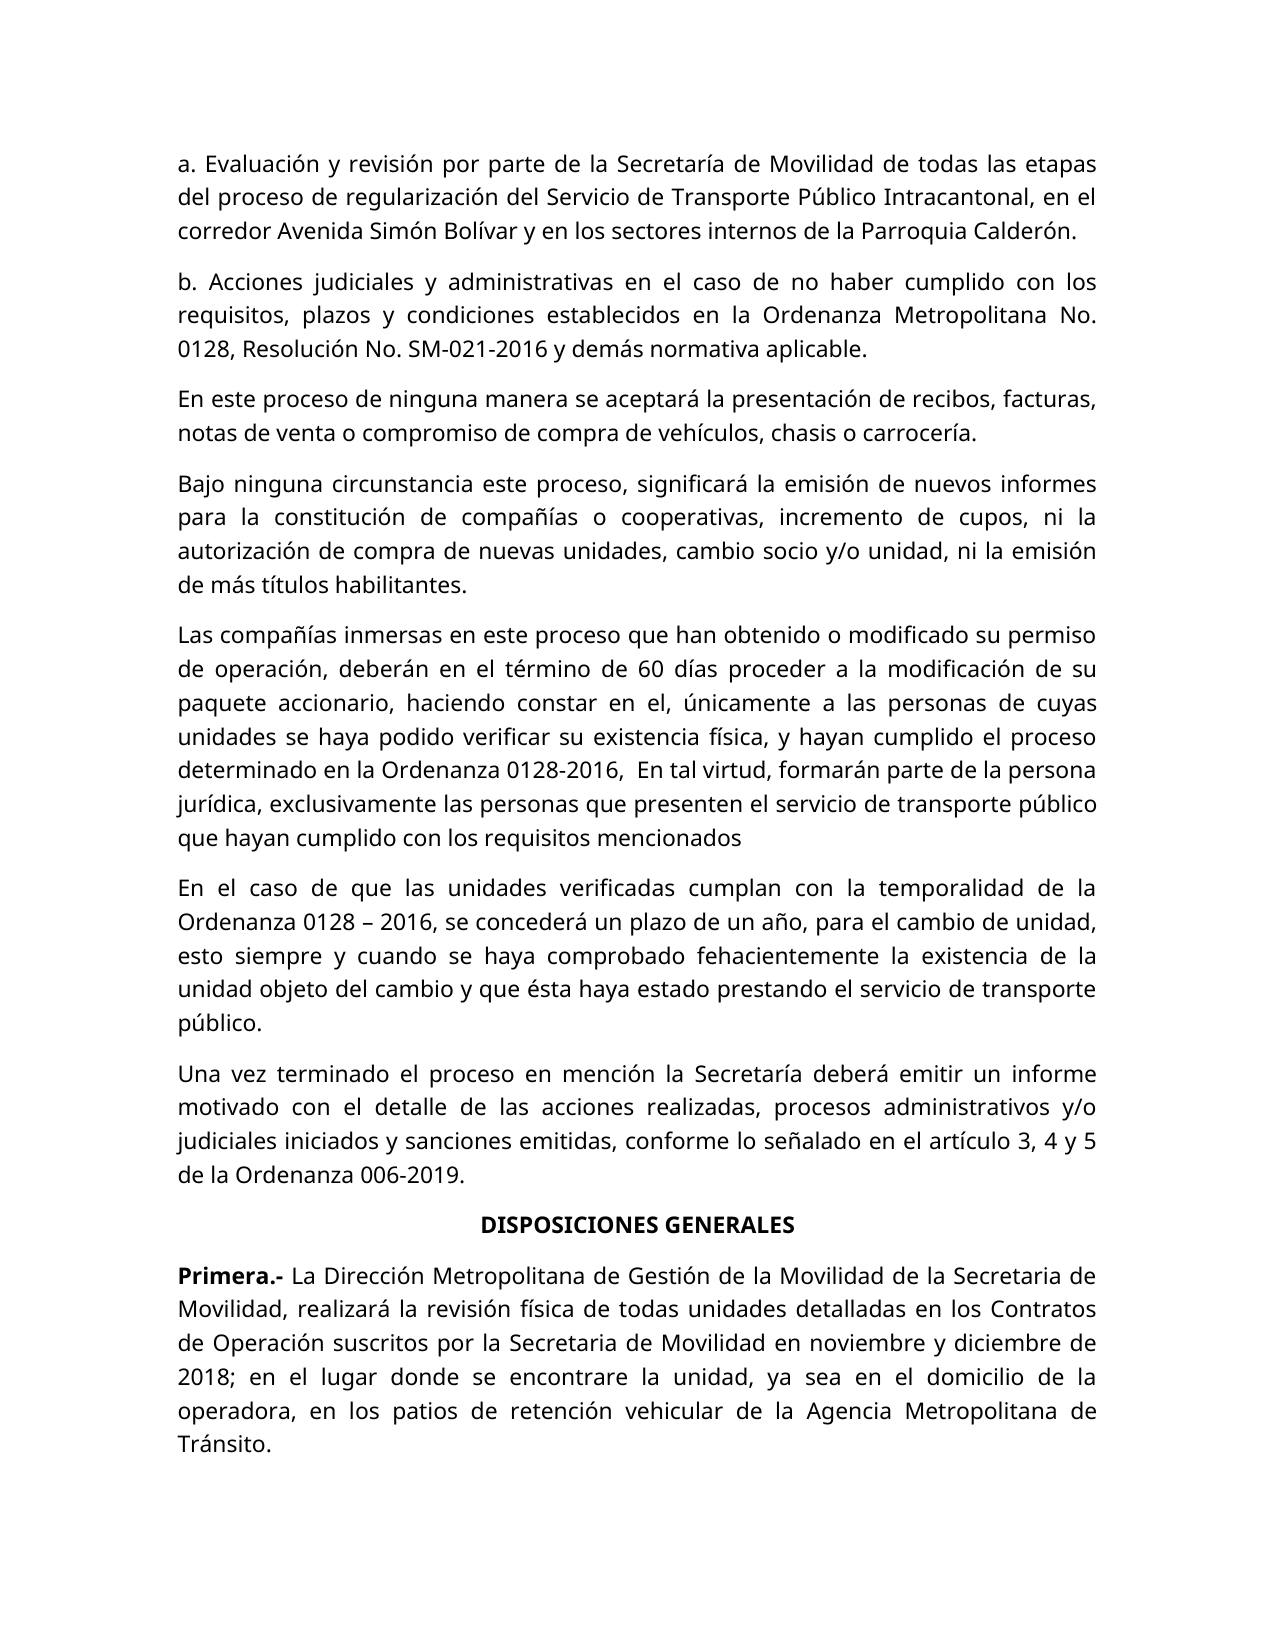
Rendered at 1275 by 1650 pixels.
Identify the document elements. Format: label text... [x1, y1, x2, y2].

text Una vez terminado el proceso en mención la Secretaría deberá emitir un informe motivado con el detalle de las acciones realizadas, procesos administrativos y/o judiciales iniciados y sanciones emitidas, conforme lo señalado en el artículo 3, 4 y 5 de la Ordenanza 006-2019. [177, 1058, 1098, 1190]
text DISPOSICIONES GENERALES [177, 1209, 1098, 1241]
text Las compañías inmersas en este proceso que han obtenido o modificado su permiso de operación, deberán en el término de 60 días proceder a la modificación de su paquete accionario, haciendo constar en el, únicamente a las personas de cuyas unidades se haya podido verificar su existencia física, y hayan cumplido el proceso determinado en la Ordenanza 0128-2016, En tal virtud, formarán parte de la persona jurídica, exclusivamente las personas que presenten el servicio de transporte público que hayan cumplido con los requisitos mencionados [177, 619, 1098, 853]
text En el caso de que las unidades verificadas cumplan con la temporalidad de la Ordenanza 0128 – 2016, se concederá un plazo de un año, para el cambio de unidad, esto siempre y cuando se haya comprobado fehacientemente la existencia de la unidad objeto del cambio y que ésta haya estado prestando el servicio de transporte público. [177, 872, 1098, 1038]
text Primera.- La Dirección Metropolitana de Gestión de la Movilidad de la Secretaria de Movilidad, realizará la revisión física de todas unidades detalladas en los Contratos de Operación suscritos por la Secretaria de Movilidad en noviembre y diciembre de 2018; en el lugar donde se encontrare la unidad, ya sea en el domicilio de la operadora, en los patios de retención vehicular de la Agencia Metropolitana de Tránsito. [177, 1260, 1098, 1460]
text b. Acciones judiciales y administrativas en el caso de no haber cumplido con los requisitos, plazos y condiciones establecidos en la Ordenanza Metropolitana No. 0128, Resolución No. SM-021-2016 y demás normativa aplicable. [177, 266, 1098, 364]
text En este proceso de ninguna manera se aceptará la presentación de recibos, facturas, notas de venta o compromiso de compra de vehículos, chasis o carrocería. [177, 383, 1098, 448]
text a. Evaluación y revisión por parte de la Secretaría de Movilidad de todas las etapas del proceso de regularización del Servicio de Transporte Público Intracantonal, en el corredor Avenida Simón Bolívar y en los sectores internos de la Parroquia Calderón. [177, 148, 1098, 246]
text Bajo ninguna circunstancia este proceso, significará la emisión de nuevos informes para la constitución de compañías o cooperativas, incremento de cupos, ni la autorización de compra de nuevas unidades, cambio socio y/o unidad, ni la emisión de más títulos habilitantes. [177, 468, 1098, 600]
